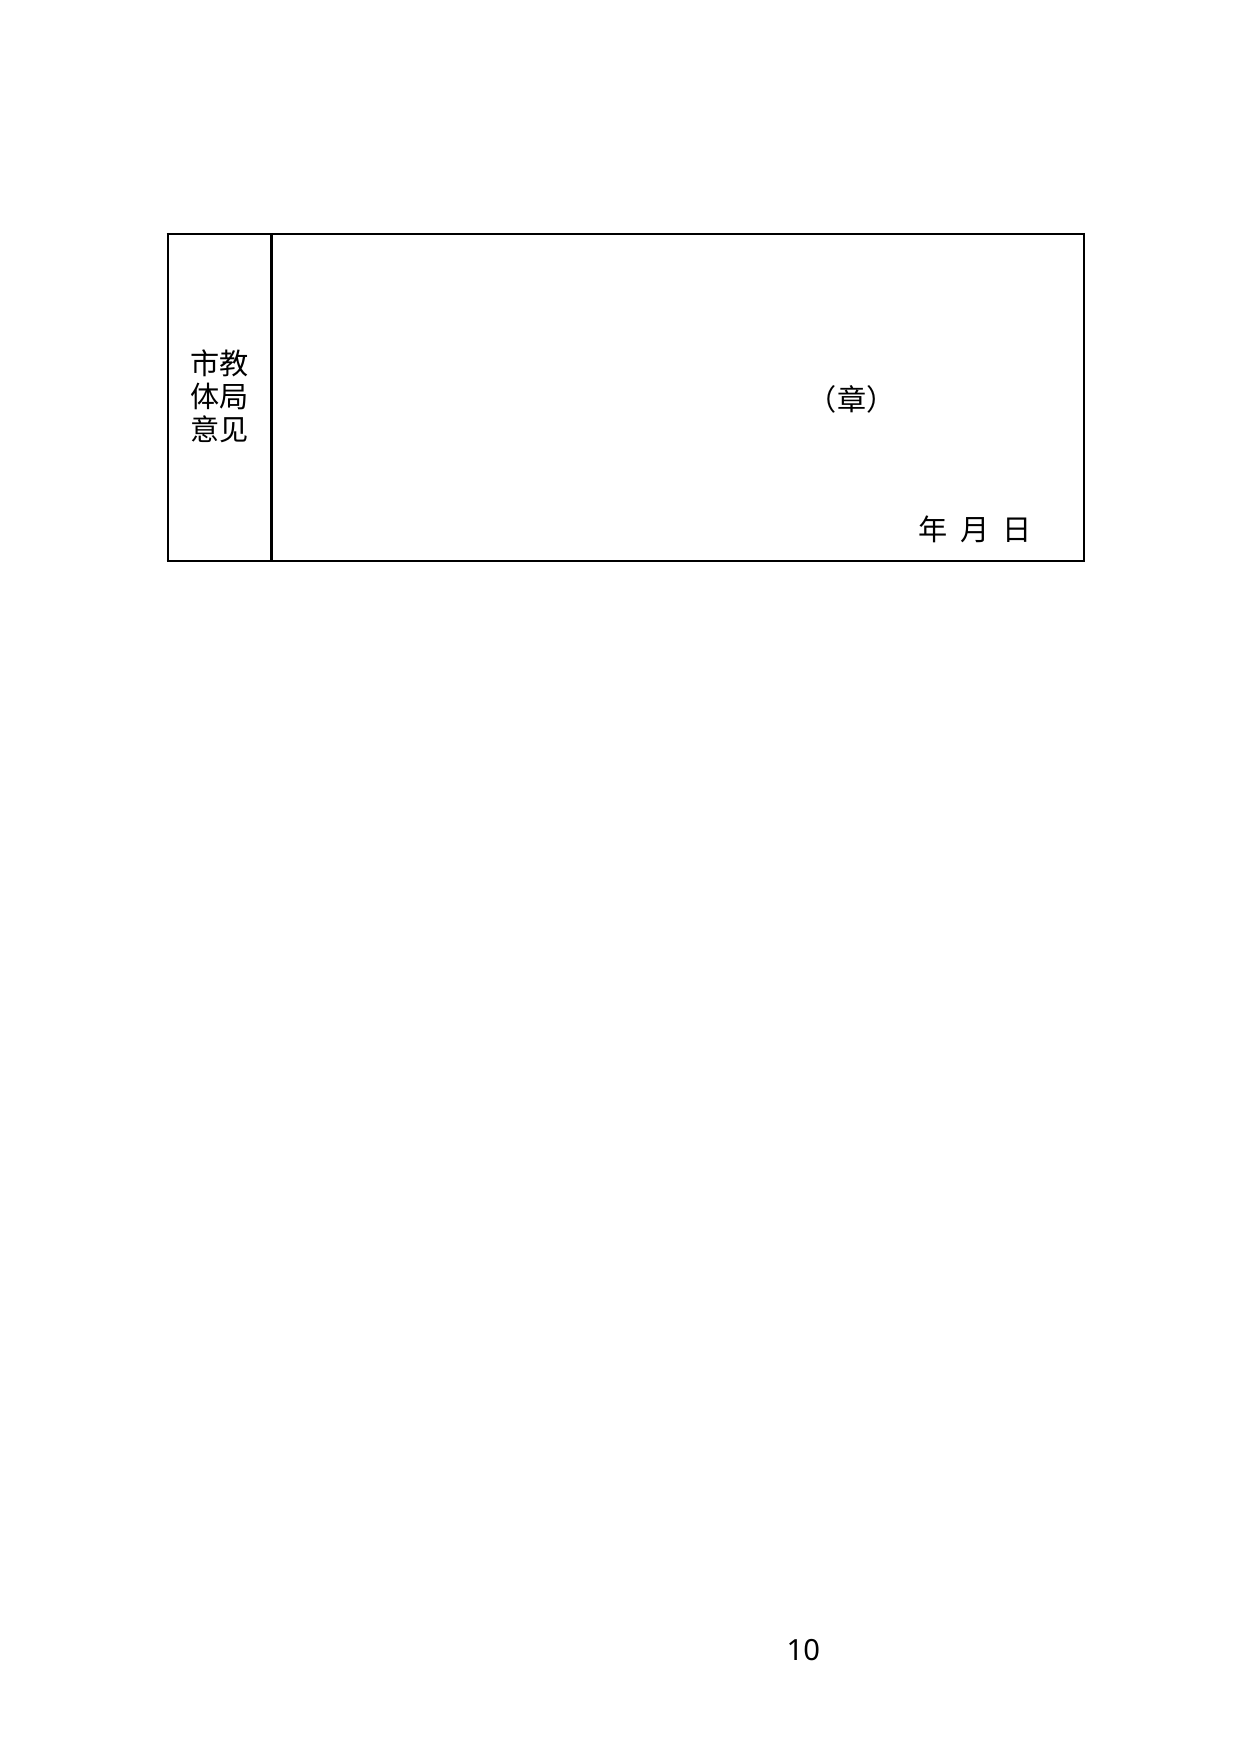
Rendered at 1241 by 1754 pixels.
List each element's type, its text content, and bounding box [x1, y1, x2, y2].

table_cell （章） 年 月 日 [273, 235, 1083, 560]
table_cell 市教体局意见 [169, 235, 270, 560]
